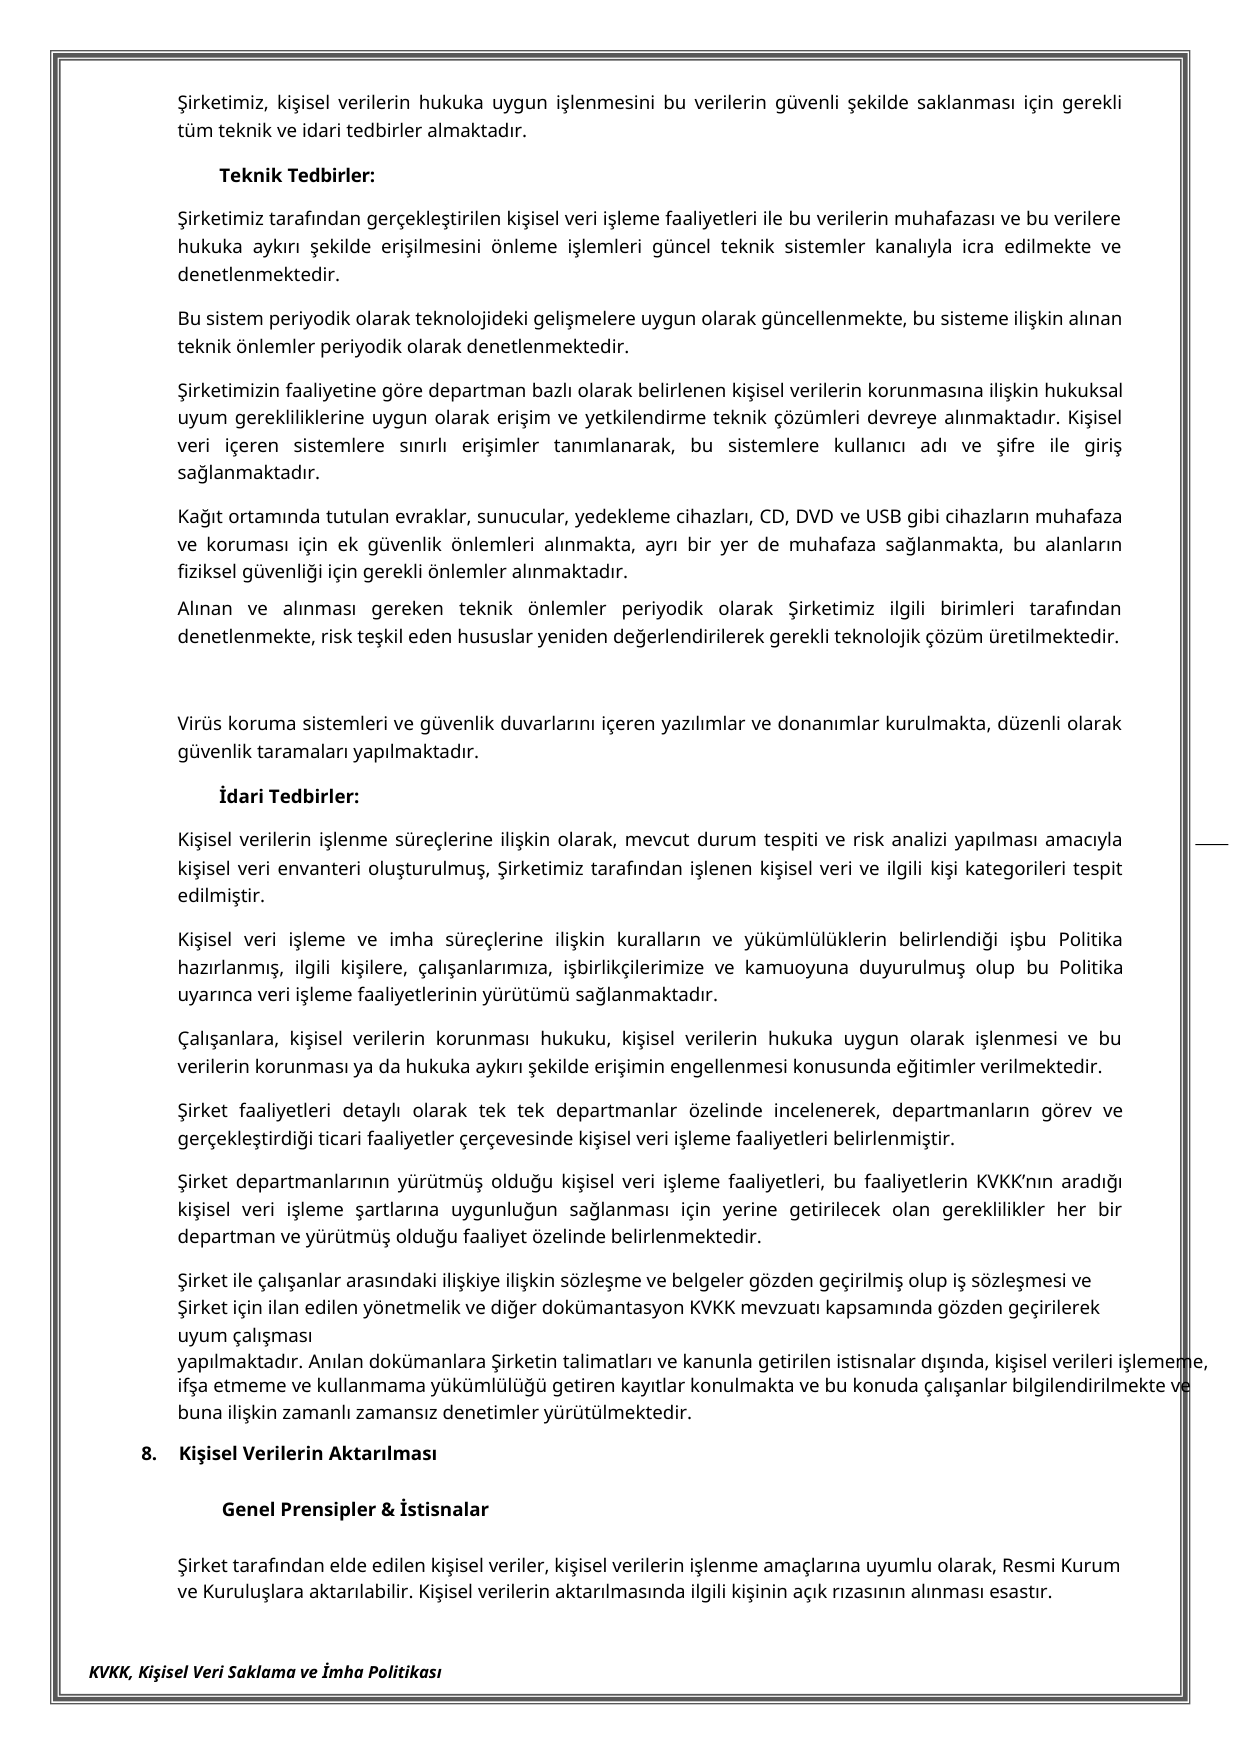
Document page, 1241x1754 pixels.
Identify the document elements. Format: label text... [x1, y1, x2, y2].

text Şirket ile çalışanlar arasındaki ilişkiye ilişkin sözleşme ve belgeler gözden geçirilmiş olup iş sözleşmesi ve Şirket için ilan edilen yönetmelik ve diğer dokümantasyon KVKK mevzuatı kapsamında gözden geçirilerek uyum çalışması [177, 1267, 1132, 1348]
text Virüs koruma sistemleri ve güvenlik duvarlarını içeren yazılımlar ve donanımlar kurulmakta, düzenli olarak güvenlik taramaları yapılmaktadır. [177, 711, 1124, 764]
list Kişisel Verilerin Aktarılması [141, 1441, 1234, 1466]
list Teknik Tedbirler: [177, 162, 1234, 187]
text Şirket faaliyetleri detaylı olarak tek tek departmanlar özelinde incelenerek, departmanların görev ve gerçekleştirdiği ticari faaliyetler çerçevesinde kişisel veri işleme faaliyetleri belirlenmiştir. [177, 1097, 1123, 1150]
text Şirket tarafından elde edilen kişisel veriler, kişisel verilerin işlenme amaçlarına uyumlu olarak, Resmi Kurum ve Kuruluşlara aktarılabilir. Kişisel verilerin aktarılmasında ilgili kişinin açık rızasının alınması esastır. [177, 1552, 1132, 1604]
text Kişisel verilerin işlenme süreçlerine ilişkin olarak, mevcut durum tespiti ve risk analizi yapılması amacıyla kişisel veri envanteri oluşturulmuş, Şirketimiz tarafından işlenen kişisel veri ve ilgili kişi kategorileri tespit edilmiştir. [177, 827, 1123, 908]
list Genel Prensipler & İstisnalar [177, 1496, 1234, 1521]
text Şirketimiz tarafından gerçekleştirilen kişisel veri işleme faaliyetleri ile bu verilerin muhafazası ve bu verilere hukuka aykırı şekilde erişilmesini önleme işlemleri güncel teknik sistemler kanalıyla icra edilmekte ve denetlenmektedir. [177, 205, 1122, 287]
text Şirket departmanlarının yürütmüş olduğu kişisel veri işleme faaliyetleri, bu faaliyetlerin KVKK’nın aradığı kişisel veri işleme şartlarına uygunluğun sağlanması için yerine getirilecek olan gereklilikler her bir departman ve yürütmüş olduğu faaliyet özelinde belirlenmektedir. [177, 1168, 1124, 1249]
text Şirketimiz, kişisel verilerin hukuka uygun işlenmesini bu verilerin güvenli şekilde saklanması için gerekli tüm teknik ve idari tedbirler almaktadır. [177, 89, 1123, 143]
text Çalışanlara, kişisel verilerin korunması hukuku, kişisel verilerin hukuka uygun olarak işlenmesi ve bu verilerin korunması ya da hukuka aykırı şekilde erişimin engellenmesi konusunda eğitimler verilmektedir. [177, 1026, 1123, 1079]
text yapılmaktadır. Anılan dokümanlara Şirketin talimatları ve kanunla getirilen istisnalar dışında, kişisel verileri işlememe, [177, 1349, 1234, 1375]
text Bu sistem periyodik olarak teknolojideki gelişmelere uygun olarak güncellenmekte, bu sisteme ilişkin alınan teknik önlemler periyodik olarak denetlenmektedir. [177, 306, 1123, 358]
text Kağıt ortamında tutulan evraklar, sunucular, yedekleme cihazları, CD, DVD ve USB gibi cihazların muhafaza ve koruması için ek güvenlik önlemleri alınmakta, ayrı bir yer de muhafaza sağlanmakta, bu alanların fiziksel güvenliği için gerekli önlemler alınmaktadır. [177, 503, 1123, 584]
list İdari Tedbirler: [177, 783, 1234, 809]
text Kişisel veri işleme ve imha süreçlerine ilişkin kuralların ve yükümlülüklerin belirlendiği işbu Politika hazırlanmış, ilgili kişilere, çalışanlarımıza, işbirlikçilerimize ve kamuoyuna duyurulmuş olup bu Politika uyarınca veri işleme faaliyetlerinin yürütümü sağlanmaktadır. [177, 927, 1123, 1007]
text Alınan ve alınması gereken teknik önlemler periyodik olarak Şirketimiz ilgili birimleri tarafından denetlenmekte, risk teşkil eden hususlar yeniden değerlendirilerek gerekli teknolojik çözüm üretilmektedir. [177, 595, 1123, 649]
text Şirketimizin faaliyetine göre departman bazlı olarak belirlenen kişisel verilerin korunmasına ilişkin hukuksal uyum gerekliliklerine uygun olarak erişim ve yetkilendirme teknik çözümleri devreye alınmaktadır. Kişisel veri içeren sistemlere sınırlı erişimler tanımlanarak, bu sistemlere kullanıcı adı ve şifre ile giriş sağlanmaktadır. [177, 377, 1124, 485]
text buna ilişkin zamanlı zamansız denetimler yürütülmektedir. [177, 1399, 1234, 1425]
text ifşa etmeme ve kullanmama yükümlülüğü getiren kayıtlar konulmakta ve bu konuda çalışanlar bilgilendirilmekte ve [177, 1375, 1234, 1397]
